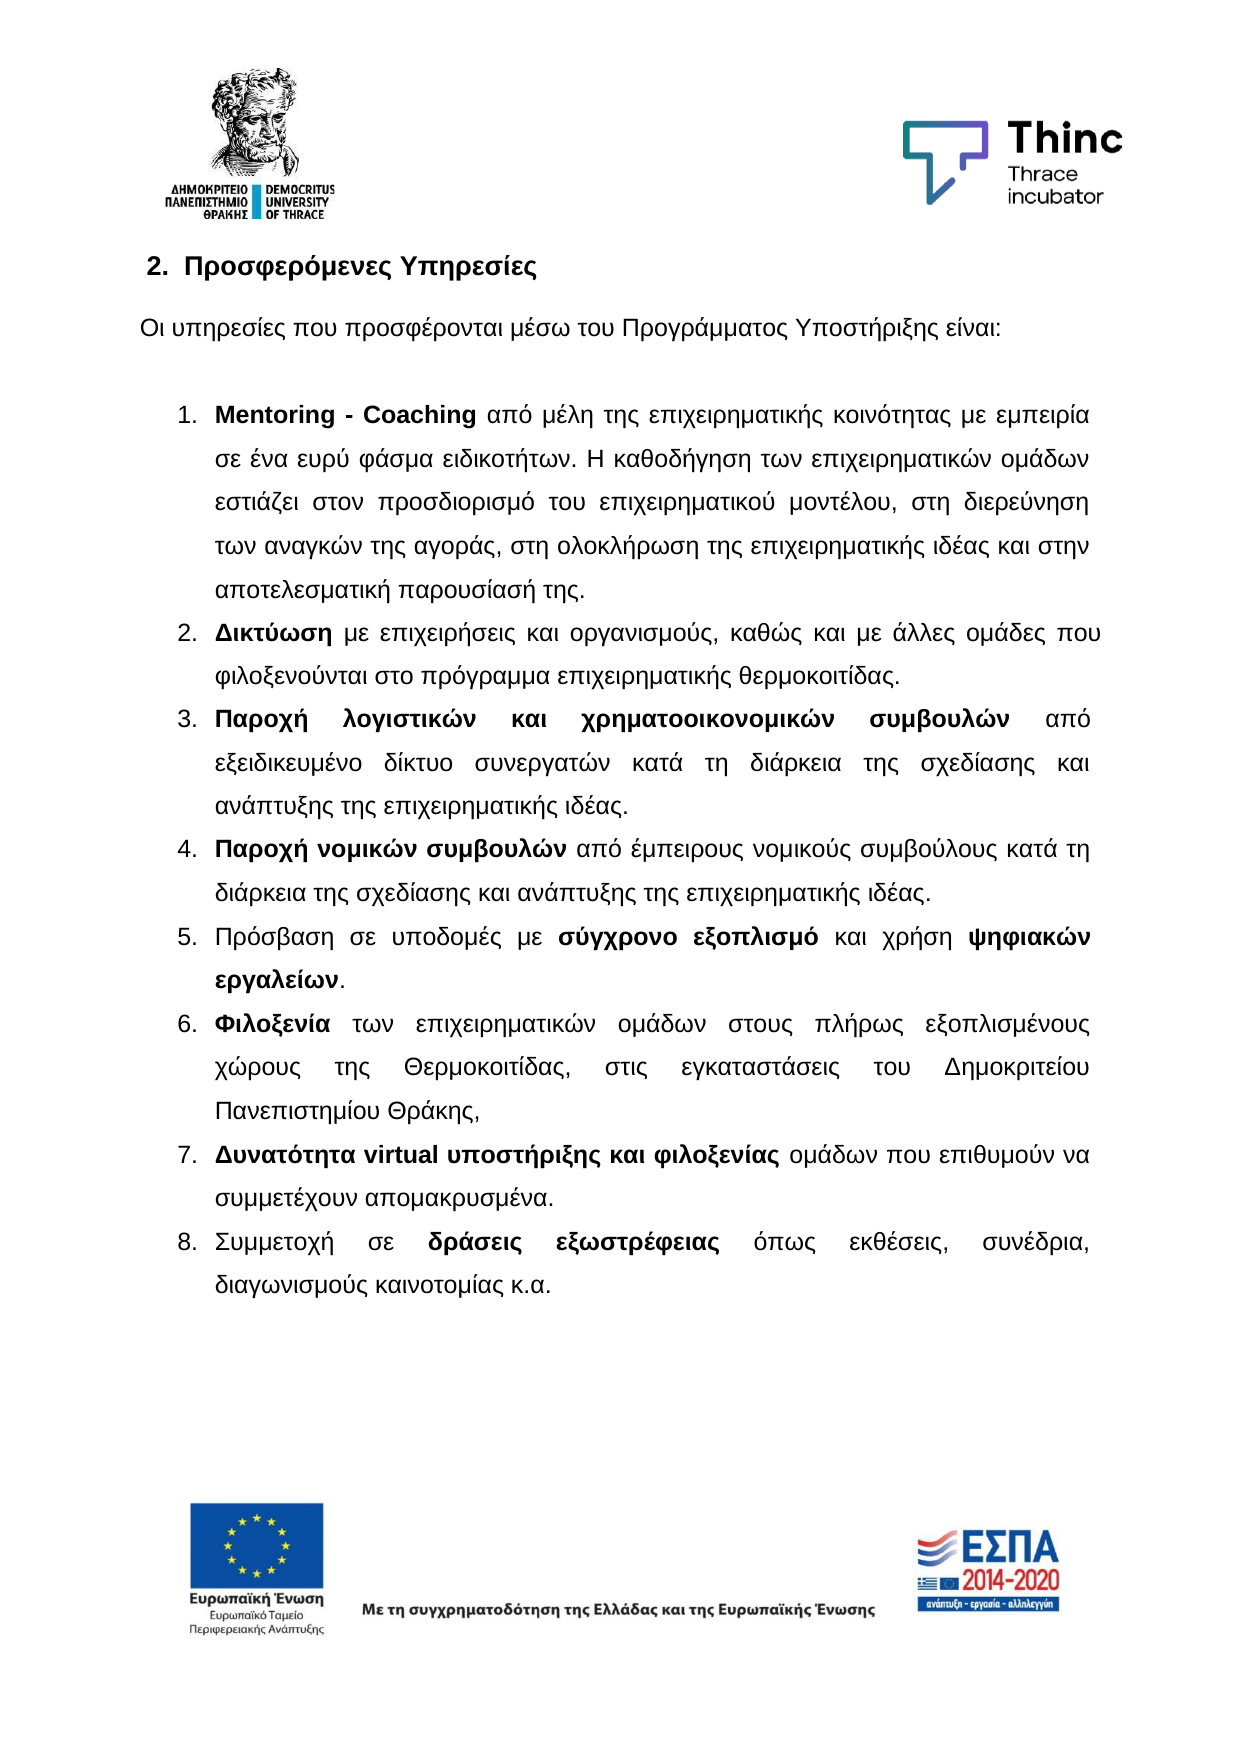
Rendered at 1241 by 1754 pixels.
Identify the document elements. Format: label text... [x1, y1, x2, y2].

list Παροχή νομικών συμβουλών από έμπειρους νομικούς συμβούλους κατά τη διάρκεια της σχεδίασης και ανάπτυξης της επιχειρηματικής ιδέας. [177, 834, 1091, 907]
picture [902, 120, 1123, 205]
list Συμμετοχή σε δράσεις εξωστρέφειας όπως εκθέσεις, συνέδρια, διαγωνισμούς καινοτομίας κ.α. [177, 1227, 1090, 1299]
list Φιλοξενία των επιχειρηματικών ομάδων στους πλήρως εξοπλισμένους χώρους της Θερμοκοιτίδας, στις εγκαταστάσεις του Δημοκριτείου Πανεπιστημίου Θράκης, [177, 1009, 1091, 1125]
text Οι υπηρεσίες που προσφέρονται μέσω του Προγράμματος Υποστήριξης είναι: [139, 313, 1103, 342]
list Παροχή λογιστικών και χρηματοοικονομικών συμβουλών από εξειδικευμένο δίκτυο συνεργατών κατά τη διάρκεια της σχεδίασης και ανάπτυξης της επιχειρηματικής ιδέας. [177, 704, 1091, 820]
picture [189, 1502, 1060, 1636]
picture [165, 68, 335, 219]
list Δικτύωση με επιχειρήσεις και οργανισμούς, καθώς και με άλλες ομάδες που φιλοξενούνται στο πρόγραμμα επιχειρηματικής θερμοκοιτίδας. [177, 618, 1103, 690]
list Mentoring - Coaching από μέλη της επιχειρηματικής κοινότητας με εμπειρία σε ένα ευρύ φάσμα ειδικοτήτων. Η καθοδήγηση των επιχειρηματικών ομάδων εστιάζει στον προσδιορισμό του επιχειρηματικού μοντέλου, στη διερεύνηση των αναγκών της αγοράς, στη ολοκλήρωση της επιχειρηματικής ιδέας και στην αποτελεσματική παρουσίασή της. [177, 400, 1090, 603]
list Δυνατότητα virtual υποστήριξης και φιλοξενίας ομάδων που επιθυμούν να συμμετέχουν απομακρυσμένα. [177, 1139, 1090, 1212]
list Προσφερόμενες Υπηρεσίες [146, 249, 1103, 281]
list Πρόσβαση σε υποδομές με σύγχρονο εξοπλισμό και χρήση ψηφιακών εργαλείων. [177, 922, 1091, 994]
